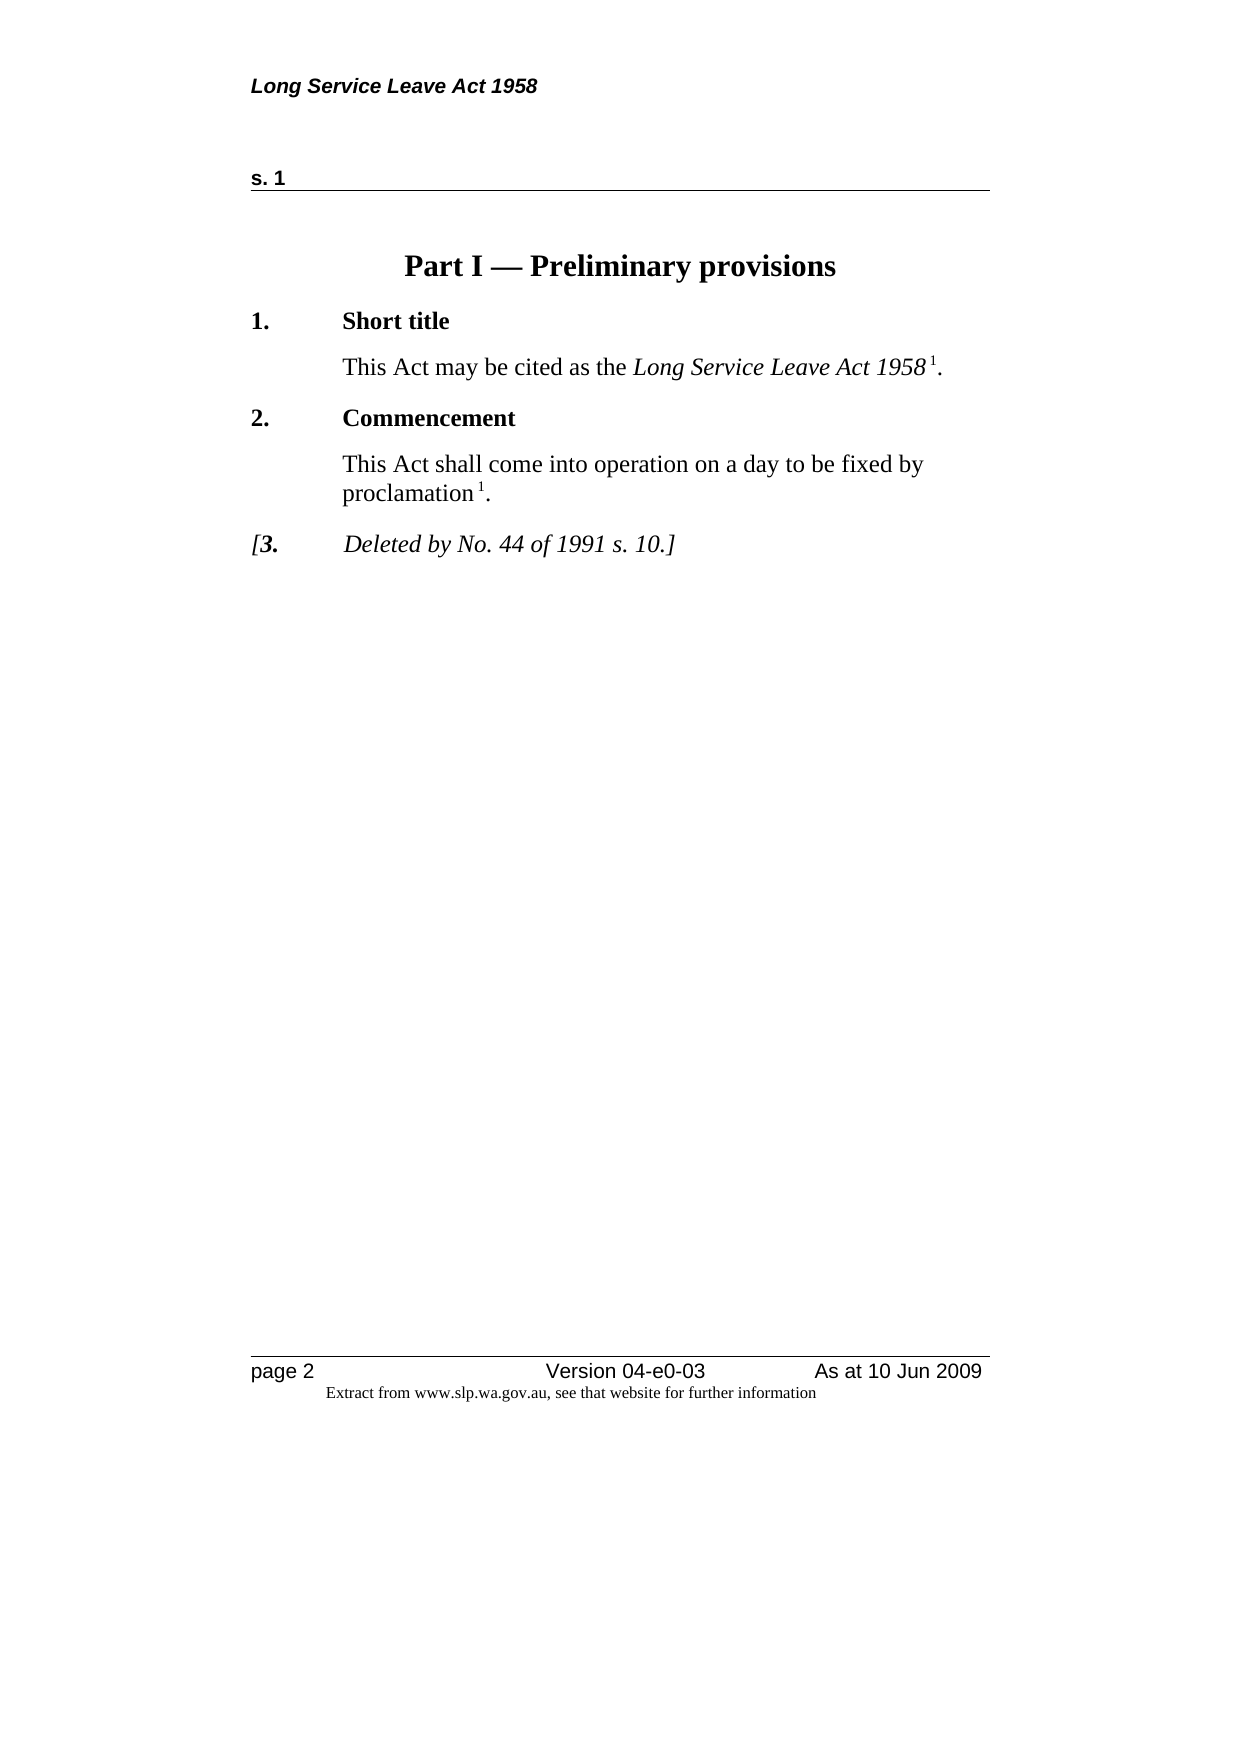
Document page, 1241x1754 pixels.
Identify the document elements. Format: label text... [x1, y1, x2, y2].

text This Act may be cited as the Long Service Leave Act 1958 1. [251, 352, 990, 381]
subtitle 1. Short title [251, 306, 990, 335]
text This Act shall come into operation on a day to be fixed by proclamation 1. [251, 449, 990, 506]
text [3. Deleted by No. 44 of 1991 s. 10.] [251, 529, 990, 558]
subtitle 2. Commencement [251, 403, 990, 432]
subtitle Part I — Preliminary provisions [251, 247, 990, 283]
